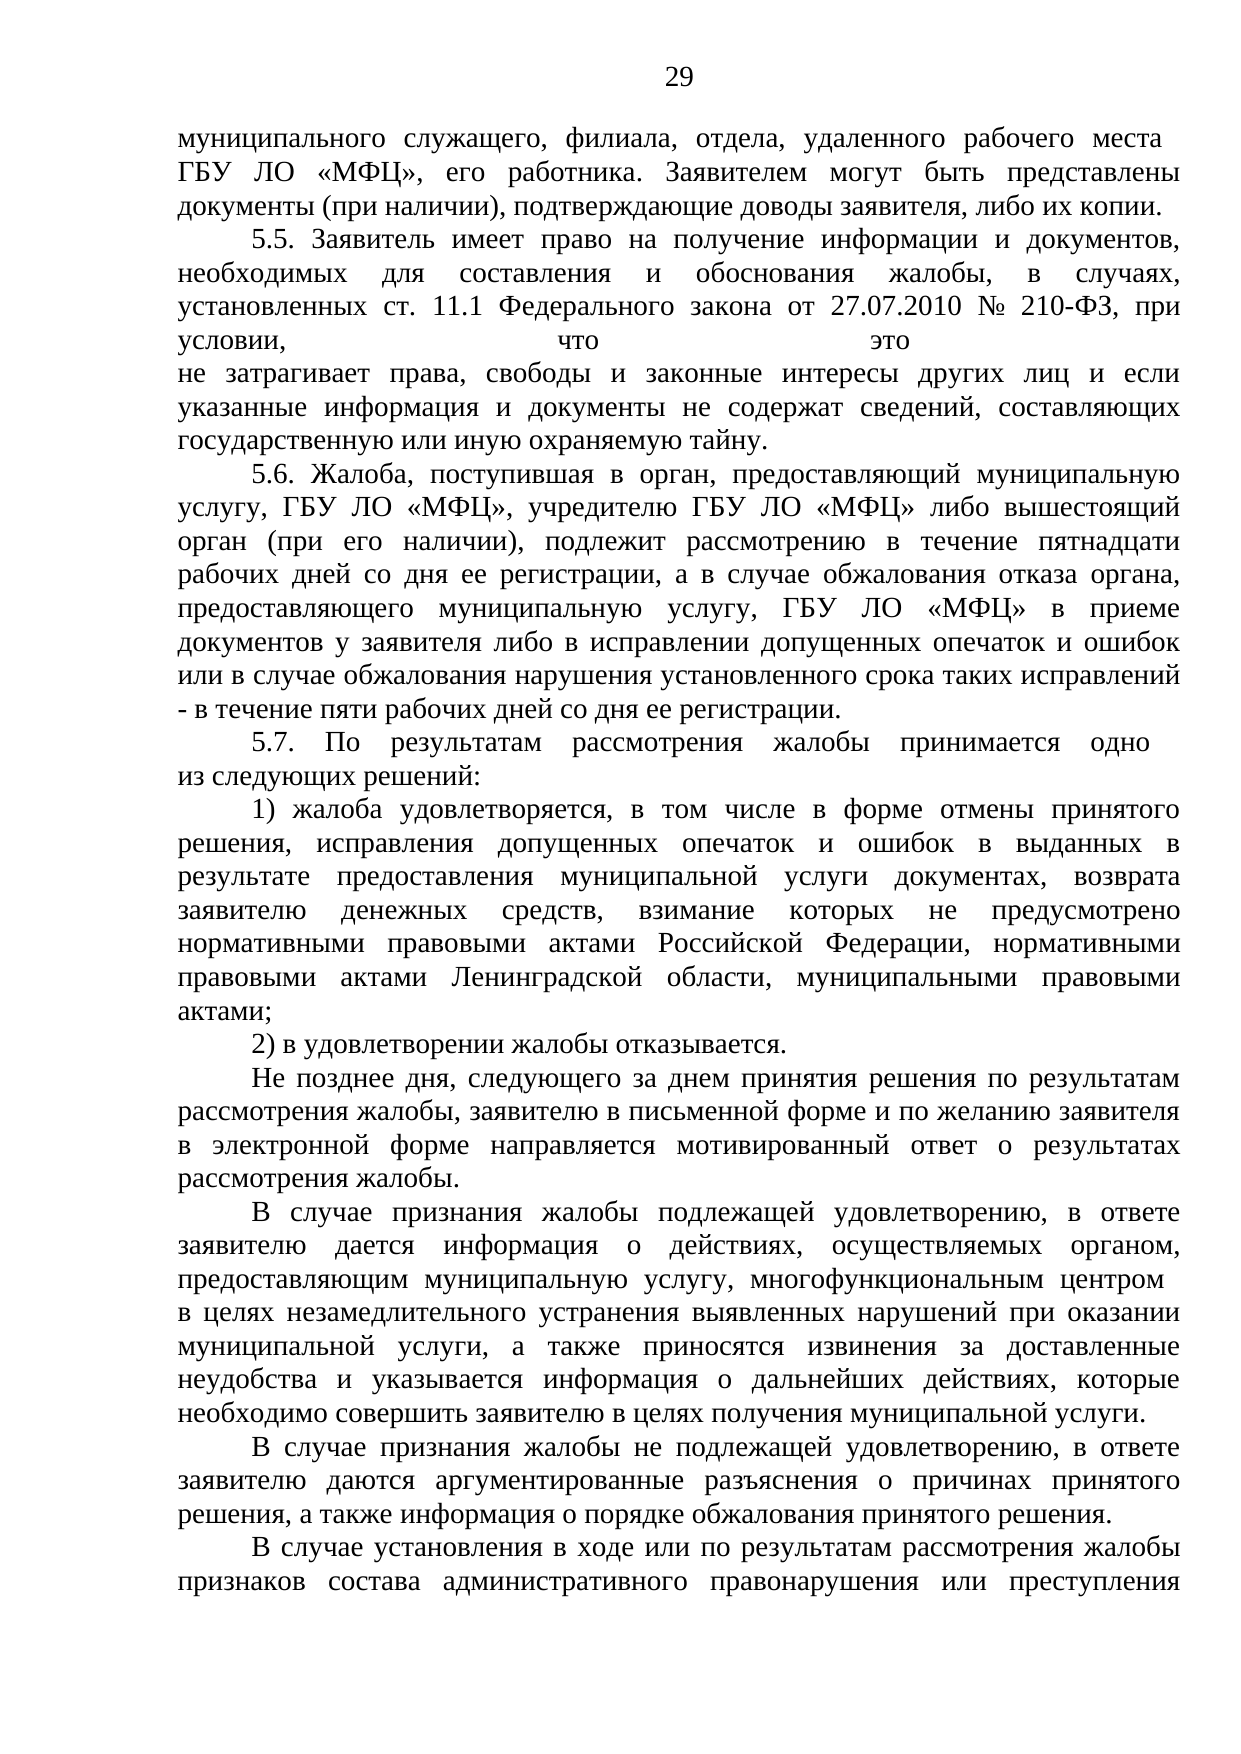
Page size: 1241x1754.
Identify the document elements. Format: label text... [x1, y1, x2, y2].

text 5.6. Жалоба, поступившая в орган, предоставляющий муниципальную услугу, ГБУ ЛО «МФЦ», учредителю ГБУ ЛО «МФЦ» либо вышестоящий орган (при его наличии), подлежит рассмотрению в течение пятнадцати рабочих дней со дня ее регистрации, а в случае обжалования отказа органа, предоставляющего муниципальную услугу, ГБУ ЛО «МФЦ» в приеме документов у заявителя либо в исправлении допущенных опечаток и ошибок или в случае обжалования нарушения установленного срока таких исправлений - в течение пяти рабочих дней со дня ее регистрации. [177, 456, 1181, 724]
text В случае признания жалобы подлежащей удовлетворению, в ответе заявителю дается информация о действиях, осуществляемых органом, предоставляющим муниципальную услугу, многофункциональным центром в целях незамедлительного устранения выявленных нарушений при оказании муниципальной услуги, а также приносятся извинения за доставленные неудобства и указывается информация о дальнейших действиях, которые необходимо совершить заявителю в целях получения муниципальной услуги. [177, 1194, 1181, 1429]
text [177, 1529, 1181, 1596]
text 2) в удовлетворении жалобы отказывается. [177, 1026, 1181, 1060]
text 5.7. По результатам рассмотрения жалобы принимается одно из следующих решений: [177, 724, 1181, 791]
text В случае признания жалобы не подлежащей удовлетворению, в ответе заявителю даются аргументированные разъяснения о причинах принятого решения, а также информация о порядке обжалования принятого решения. [177, 1429, 1181, 1529]
text 1) жалоба удовлетворяется, в том числе в форме отмены принятого решения, исправления допущенных опечаток и ошибок в выданных в результате предоставления муниципальной услуги документах, возврата заявителю денежных средств, взимание которых не предусмотрено нормативными правовыми актами Российской Федерации, нормативными правовыми актами Ленинградской области, муниципальными правовыми актами; [177, 791, 1181, 1026]
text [177, 121, 1181, 221]
text 5.5. Заявитель имеет право на получение информации и документов, необходимых для составления и обоснования жалобы, в случаях, установленных ст. 11.1 Федерального закона от 27.07.2010 № 210-ФЗ, при условии, что это не затрагивает права, свободы и законные интересы других лиц и если указанные информация и документы не содержат сведений, составляющих государственную или иную охраняемую тайну. [177, 221, 1181, 456]
text Не позднее дня, следующего за днем принятия решения по результатам рассмотрения жалобы, заявителю в письменной форме и по желанию заявителя в электронной форме направляется мотивированный ответ о результатах рассмотрения жалобы. [177, 1060, 1181, 1194]
